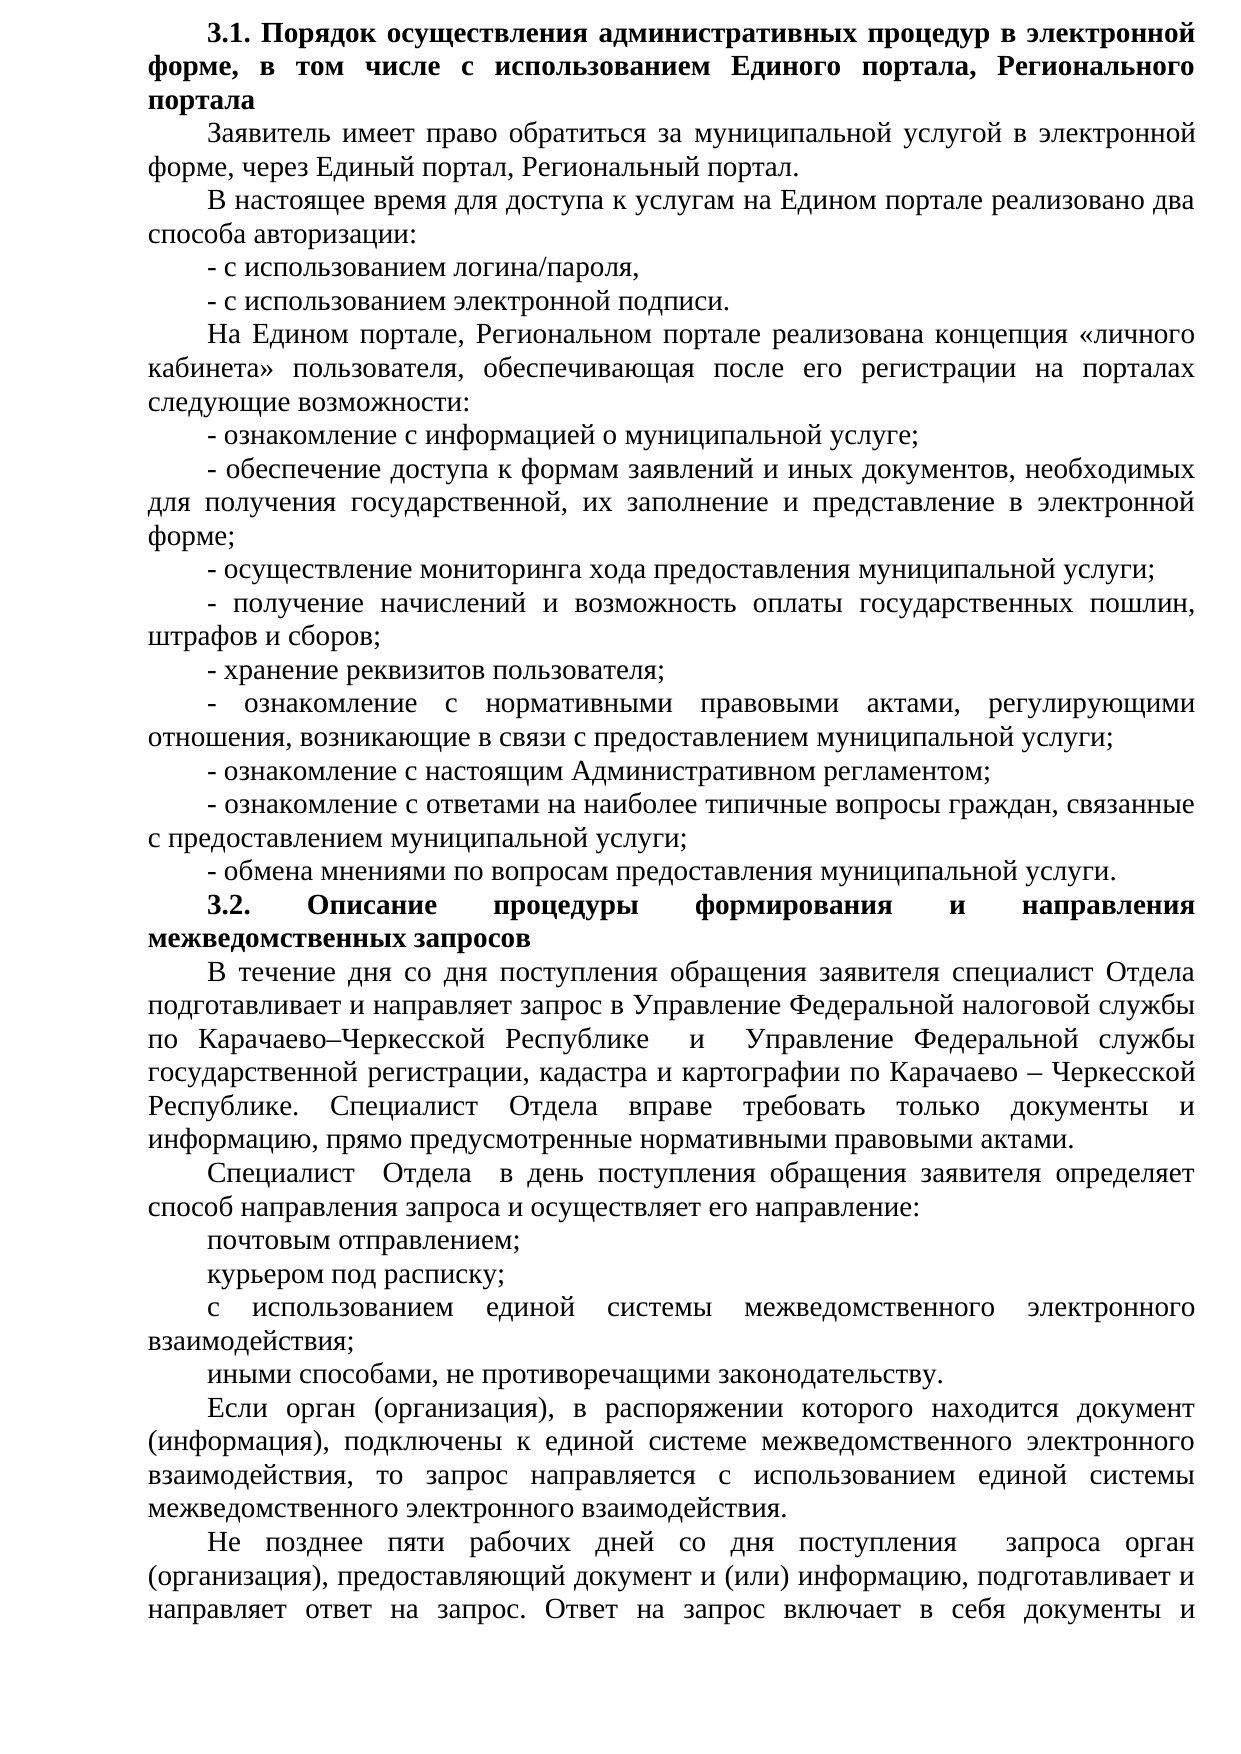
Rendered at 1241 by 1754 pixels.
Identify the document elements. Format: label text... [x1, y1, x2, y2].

text - ознакомление с ответами на наиболее типичные вопросы граждан, связанные с предоставлением муниципальной услуги; [148, 786, 1196, 853]
text - ознакомление с нормативными правовыми актами, регулирующими отношения, возникающие в связи с предоставлением муниципальной услуги; [148, 686, 1196, 753]
text иными способами, не противоречащими законодательству. [148, 1356, 1196, 1390]
text - осуществление мониторинга хода предоставления муниципальной услуги; [148, 551, 1196, 585]
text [148, 1524, 1196, 1625]
text - с использованием логина/пароля, [148, 249, 1196, 283]
text На Едином портале, Региональном портале реализована концепция «личного кабинета» пользователя, обеспечивающая после его регистрации на порталах следующие возможности: [148, 317, 1196, 417]
text - хранение реквизитов пользователя; [148, 652, 1196, 686]
text Заявитель имеет право обратиться за муниципальной услугой в электронной форме, через Единый портал, Региональный портал. [148, 115, 1196, 182]
text - получение начислений и возможность оплаты государственных пошлин, штрафов и сборов; [148, 585, 1196, 652]
text почтовым отправлением; [148, 1222, 1196, 1256]
text курьером под расписку; [148, 1256, 1196, 1289]
text В течение дня со дня поступления обращения заявителя специалист Отдела подготавливает и направляет запрос в Управление Федеральной налоговой службы по Карачаево–Черкесской Республике и Управление Федеральной службы государственной регистрации, кадастра и картографии по Карачаево – Черкесской Республике. Специалист Отдела вправе требовать только документы и информацию, прямо предусмотренные нормативными правовыми актами. [148, 954, 1196, 1155]
text - ознакомление с информацией о муниципальной услуге; [148, 417, 1196, 451]
text - обеспечение доступа к формам заявлений и иных документов, необходимых для получения государственной, их заполнение и представление в электронной форме; [148, 451, 1196, 551]
text - с использованием электронной подписи. [148, 283, 1196, 317]
text 3.2. Описание процедуры формирования и направления межведомственных запросов [148, 887, 1196, 954]
text Специалист Отдела в день поступления обращения заявителя определяет способ направления запроса и осуществляет его направление: [148, 1155, 1196, 1222]
text - ознакомление с настоящим Административном регламентом; [148, 753, 1196, 786]
text Если орган (организация), в распоряжении которого находится документ (информация), подключены к единой системе межведомственного электронного взаимодействия, то запрос направляется с использованием единой системы межведомственного электронного взаимодействия. [148, 1390, 1196, 1524]
text В настоящее время для доступа к услугам на Едином портале реализовано два способа авторизации: [148, 182, 1196, 249]
text - обмена мнениями по вопросам предоставления муниципальной услуги. [148, 853, 1196, 887]
text с использованием единой системы межведомственного электронного взаимодействия; [148, 1289, 1196, 1356]
subtitle 3.1. Порядок осуществления административных процедур в электронной форме, в том числе с использованием Единого портала, Регионального портала [148, 15, 1196, 115]
